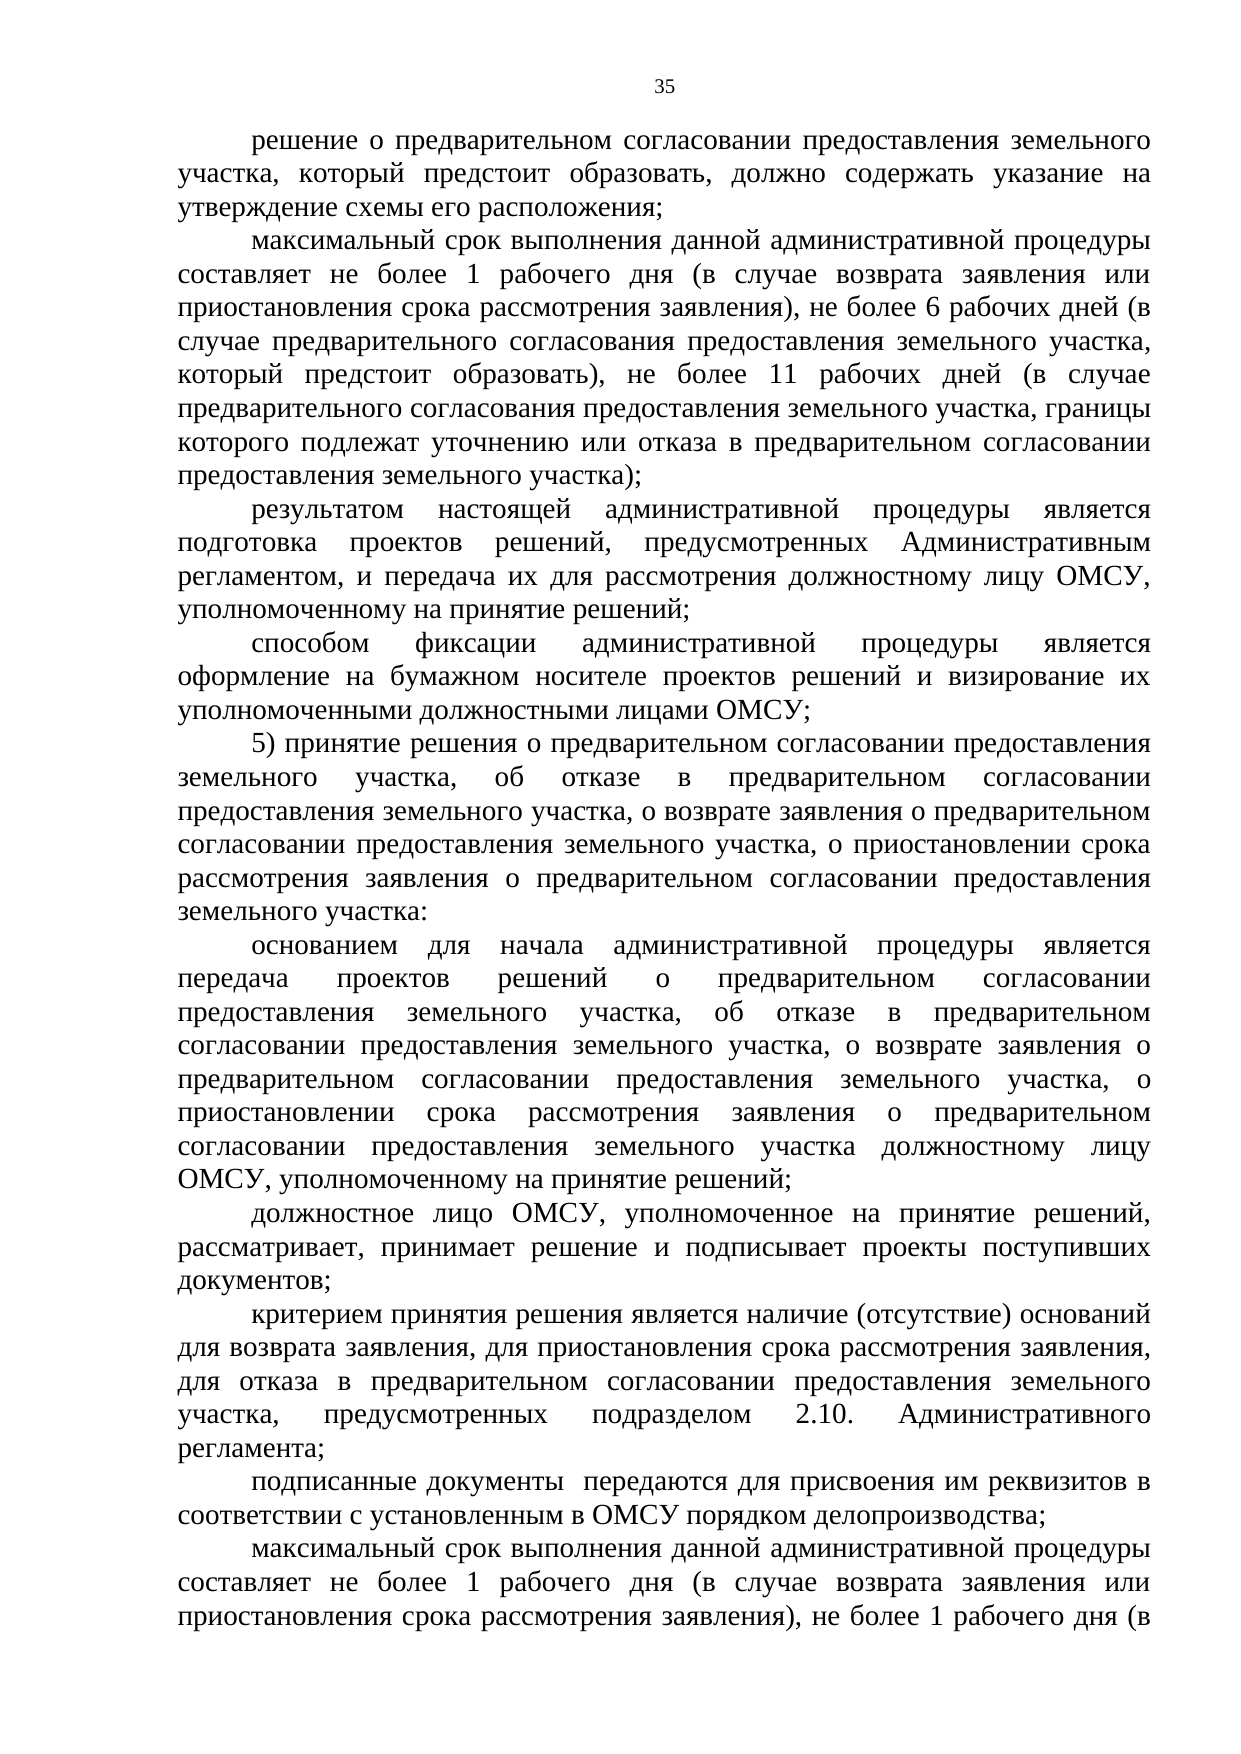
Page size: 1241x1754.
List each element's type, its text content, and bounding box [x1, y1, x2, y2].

text способом фиксации административной процедуры является оформление на бумажном носителе проектов решений и визирование их уполномоченными должностными лицами ОМСУ; [177, 625, 1152, 726]
text 5) принятие решения о предварительном согласовании предоставления земельного участка, об отказе в предварительном согласовании предоставления земельного участка, о возврате заявления о предварительном согласовании предоставления земельного участка, о приостановлении срока рассмотрения заявления о предварительном согласовании предоставления земельного участка: [177, 726, 1152, 927]
text решение о предварительном согласовании предоставления земельного участка, который предстоит образовать, должно содержать указание на утверждение схемы его расположения; [177, 122, 1152, 222]
text результатом настоящей административной процедуры является подготовка проектов решений, предусмотренных Административным регламентом, и передача их для рассмотрения должностному лицу ОМСУ, уполномоченному на принятие решений; [177, 491, 1152, 625]
text критерием принятия решения является наличие (отсутствие) оснований для возврата заявления, для приостановления срока рассмотрения заявления, для отказа в предварительном согласовании предоставления земельного участка, предусмотренных подразделом 2.10. Административного регламента; [177, 1296, 1152, 1463]
text должностное лицо ОМСУ, уполномоченное на принятие решений, рассматривает, принимает решение и подписывает проекты поступивших документов; [177, 1195, 1152, 1296]
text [177, 1531, 1152, 1631]
text подписанные документы передаются для присвоения им реквизитов в соответствии с установленным в ОМСУ порядком делопроизводства; [177, 1463, 1152, 1531]
text максимальный срок выполнения данной административной процедуры составляет не более 1 рабочего дня (в случае возврата заявления или приостановления срока рассмотрения заявления), не более 6 рабочих дней (в случае предварительного согласования предоставления земельного участка, который предстоит образовать), не более 11 рабочих дней (в случае предварительного согласования предоставления земельного участка, границы которого подлежат уточнению или отказа в предварительном согласовании предоставления земельного участка); [177, 222, 1152, 491]
text основанием для начала административной процедуры является передача проектов решений о предварительном согласовании предоставления земельного участка, об отказе в предварительном согласовании предоставления земельного участка, о возврате заявления о предварительном согласовании предоставления земельного участка, о приостановлении срока рассмотрения заявления о предварительном согласовании предоставления земельного участка должностному лицу ОМСУ, уполномоченному на принятие решений; [177, 927, 1152, 1195]
